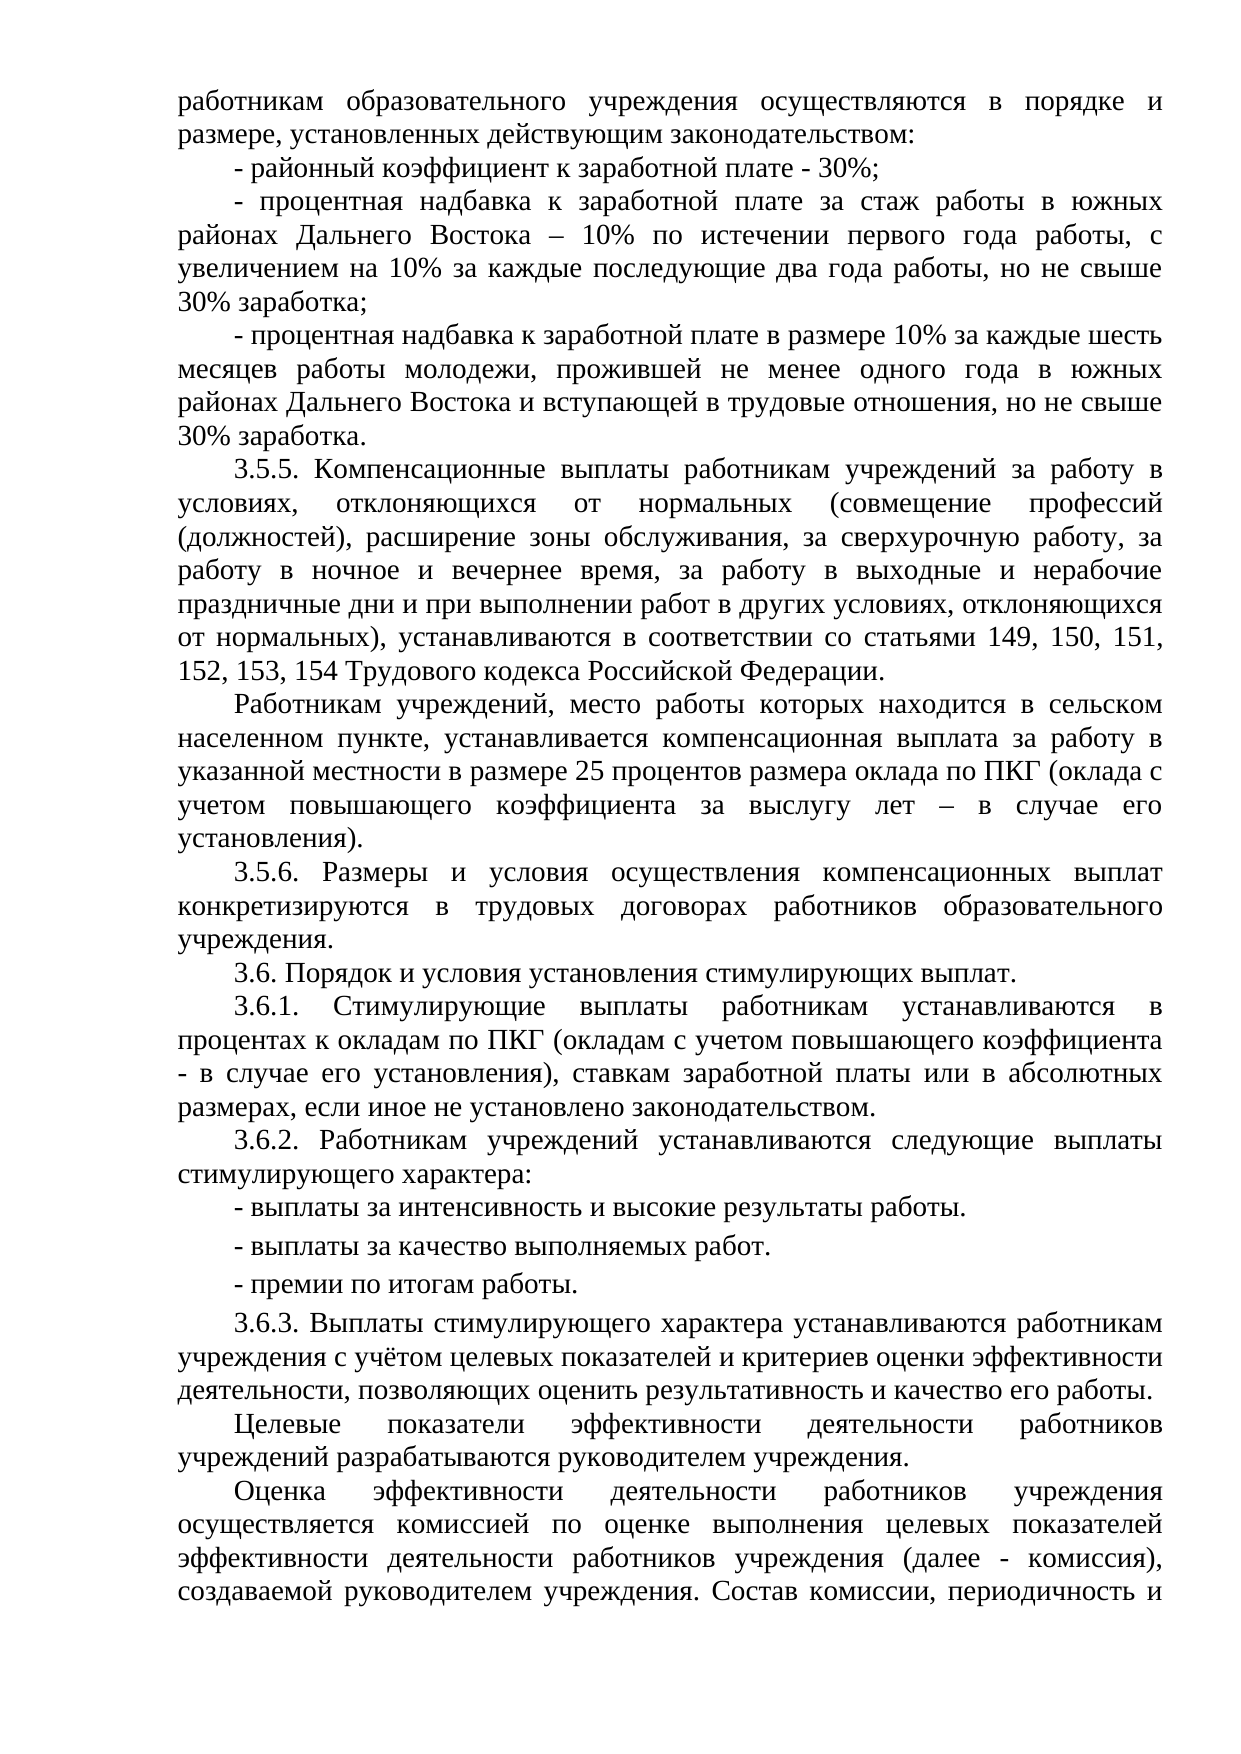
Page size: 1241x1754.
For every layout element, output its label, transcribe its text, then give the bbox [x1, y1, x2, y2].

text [177, 1473, 1163, 1607]
text - выплаты за интенсивность и высокие результаты работы. [177, 1189, 1163, 1223]
text - премии по итогам работы. [177, 1267, 1163, 1300]
text - районный коэффициент к заработной плате - 30%; [177, 150, 1163, 183]
text 3.6.2. Работникам учреждений устанавливаются следующие выплаты стимулирующего характера: [177, 1122, 1163, 1189]
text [177, 83, 1163, 150]
text - процентная надбавка к заработной плате за стаж работы в южных районах Дальнего Востока – 10% по истечении первого года работы, с увеличением на 10% за каждые последующие два года работы, но не свыше 30% заработка; [177, 183, 1163, 317]
text 3.6.1. Стимулирующие выплаты работникам устанавливаются в процентах к окладам по ПКГ (окладам с учетом повышающего коэффициента - в случае его установления), ставкам заработной платы или в абсолютных размерах, если иное не установлено законодательством. [177, 988, 1163, 1122]
text 3.6. Порядок и условия установления стимулирующих выплат. [177, 955, 1163, 988]
text Работникам учреждений, место работы которых находится в сельском населенном пункте, устанавливается компенсационная выплата за работу в указанной местности в размере 25 процентов размера оклада по ПКГ (оклада с учетом повышающего коэффициента за выслугу лет – в случае его установления). [177, 686, 1163, 854]
text Целевые показатели эффективности деятельности работников учреждений разрабатываются руководителем учреждения. [177, 1406, 1163, 1473]
text - процентная надбавка к заработной плате в размере 10% за каждые шесть месяцев работы молодежи, прожившей не менее одного года в южных районах Дальнего Востока и вступающей в трудовые отношения, но не свыше 30% заработка. [177, 317, 1163, 452]
text - выплаты за качество выполняемых работ. [177, 1228, 1163, 1262]
text 3.5.6. Размеры и условия осуществления компенсационных выплат конкретизируются в трудовых договорах работников образовательного учреждения. [177, 854, 1163, 955]
text 3.6.3. Выплаты стимулирующего характера устанавливаются работникам учреждения с учётом целевых показателей и критериев оценки эффективности деятельности, позволяющих оценить результативность и качество его работы. [177, 1305, 1163, 1406]
text 3.5.5. Компенсационные выплаты работникам учреждений за работу в условиях, отклоняющихся от нормальных (совмещение профессий (должностей), расширение зоны обслуживания, за сверхурочную работу, за работу в ночное и вечернее время, за работу в выходные и нерабочие праздничные дни и при выполнении работ в других условиях, отклоняющихся от нормальных), устанавливаются в соответствии со статьями 149, 150, 151, 152, 153, 154 Трудового кодекса Российской Федерации. [177, 452, 1163, 686]
